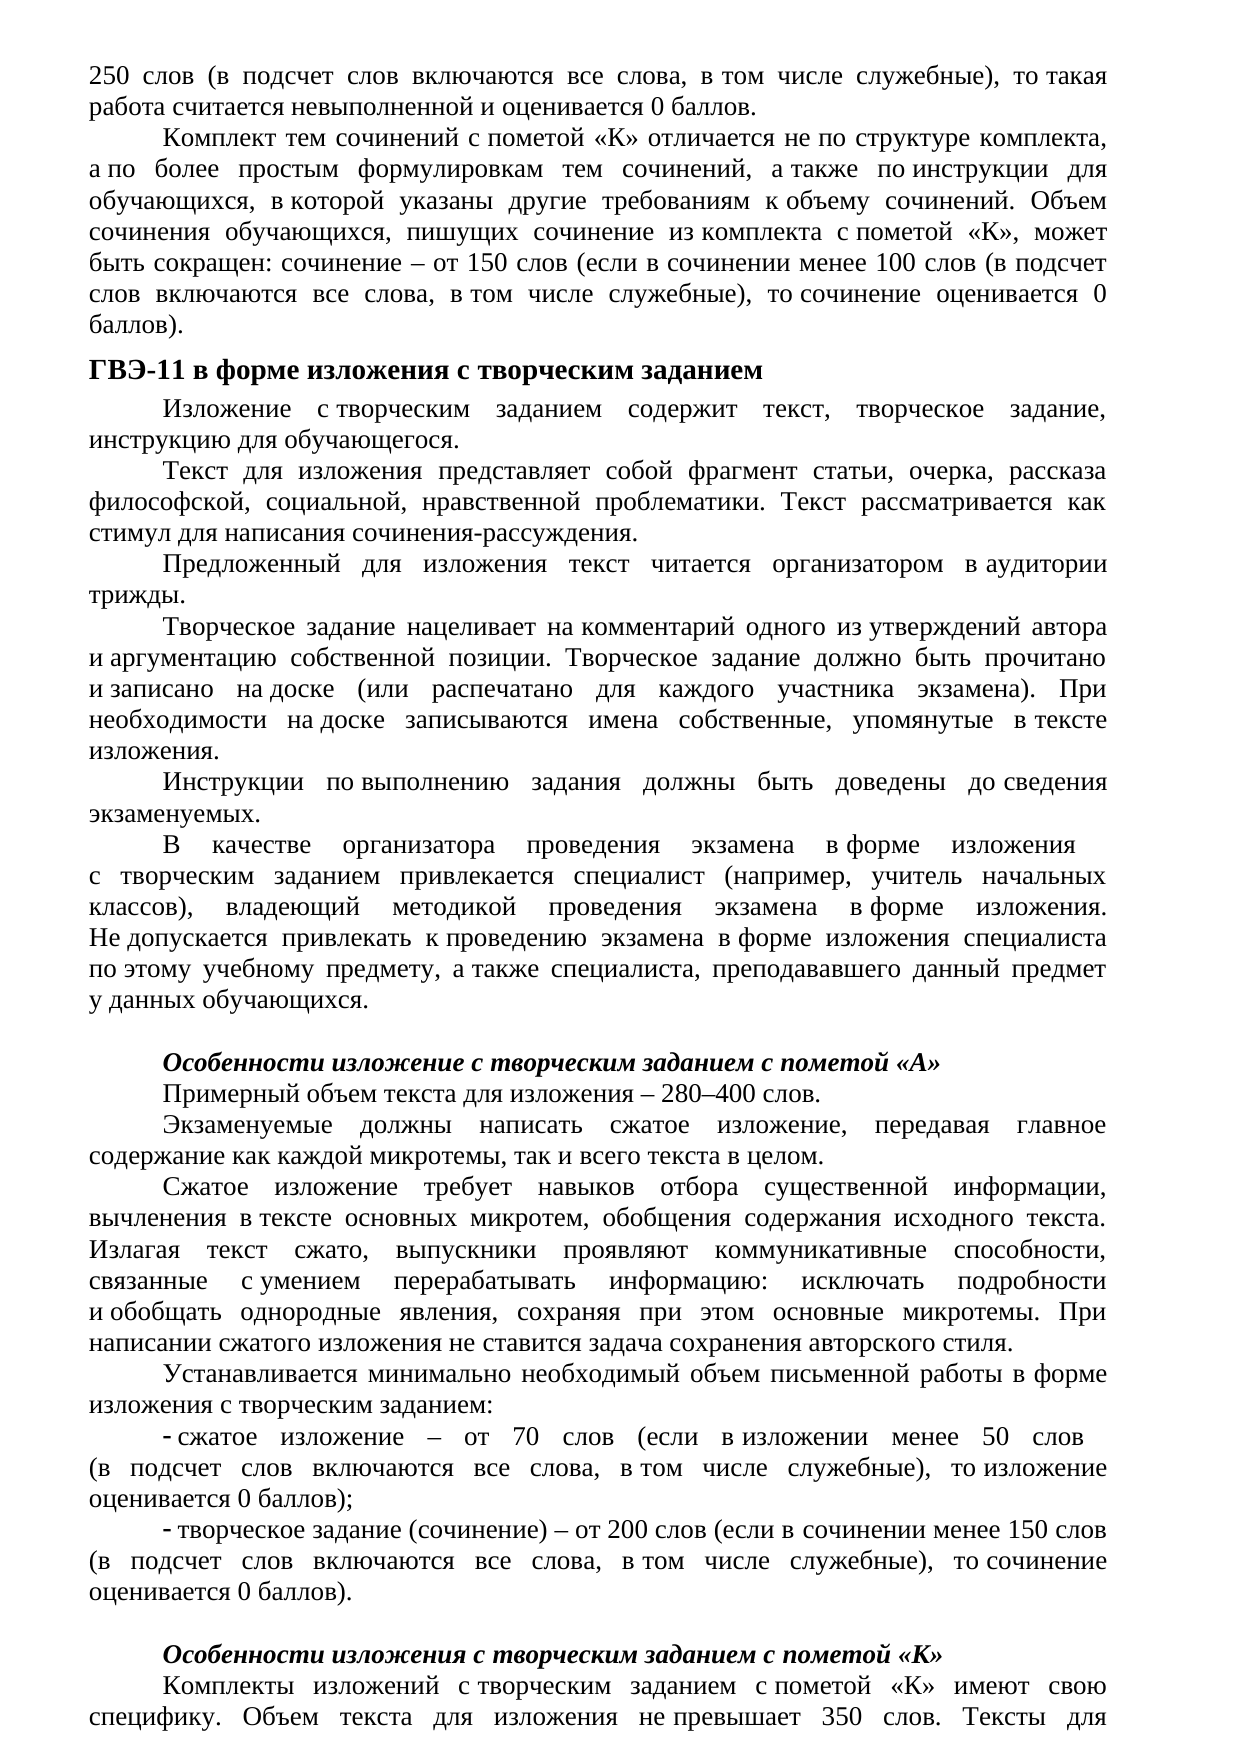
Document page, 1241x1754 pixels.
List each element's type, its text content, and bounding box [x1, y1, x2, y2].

text Особенности изложение с творческим заданием с пометой «А» [89, 1046, 1107, 1077]
text Комплект тем сочинений с пометой «К» отличается не по структуре комплекта, а по более простым формулировкам тем сочинений, а также по инструкции для обучающихся, в которой указаны другие требованиям к объему сочинений. Объем сочинения обучающихся, пишущих сочинение из комплекта с пометой «К», может быть сокращен: сочинение – от 150 слов (если в сочинении менее 100 слов (в подсчет слов включаются все слова, в том числе служебные), то сочинение оценивается 0 баллов). [89, 121, 1107, 339]
text Изложение с творческим заданием содержит текст, творческое задание, инструкцию для обучающегося. [89, 392, 1107, 454]
text В качестве организатора проведения экзамена в форме изложения с творческим заданием привлекается специалист (например, учитель начальных классов), владеющий методикой проведения экзамена в форме изложения. Не допускается привлекать к проведению экзамена в форме изложения специалиста по этому учебному предмету, а также специалиста, преподававшего данный предмет у данных обучающихся. [89, 828, 1107, 1015]
text Текст для изложения представляет собой фрагмент статьи, очерка, рассказа философской, социальной, нравственной проблематики. Текст рассматривается как стимул для написания сочинения-рассуждения. [89, 454, 1107, 547]
text Предложенный для изложения текст читается организатором в аудитории трижды. [89, 547, 1107, 610]
list сжатое изложение – от 70 слов (если в изложении менее 50 слов (в подсчет слов включаются все слова, в том числе служебные), то изложение оценивается 0 баллов); [89, 1419, 1107, 1513]
text Особенности изложения с творческим заданием с пометой «К» [89, 1638, 1107, 1669]
list творческое задание (сочинение) – от 200 слов (если в сочинении менее 150 слов (в подсчет слов включаются все слова, в том числе служебные), то сочинение оценивается 0 баллов). [89, 1513, 1107, 1607]
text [89, 59, 1107, 121]
text ГВЭ-11 в форме изложения с творческим заданием [89, 352, 1107, 386]
text Примерный объем текста для изложения – 280–400 слов. [89, 1077, 1107, 1108]
text Сжатое изложение требует навыков отбора существенной информации, вычленения в тексте основных микротем, обобщения содержания исходного текста. Излагая текст сжато, выпускники проявляют коммуникативные способности, связанные с умением перерабатывать информацию: исключать подробности и обобщать однородные явления, сохраняя при этом основные микротемы. При написании сжатого изложения не ставится задача сохранения авторского стиля. [89, 1170, 1107, 1357]
text Творческое задание нацеливает на комментарий одного из утверждений автора и аргументацию собственной позиции. Творческое задание должно быть прочитано и записано на доске (или распечатано для каждого участника экзамена). При необходимости на доске записываются имена собственные, упомянутые в тексте изложения. [89, 610, 1107, 766]
text Инструкции по выполнению задания должны быть доведены до сведения экзаменуемых. [89, 766, 1107, 828]
text Устанавливается минимально необходимый объем письменной работы в форме изложения с творческим заданием: [89, 1357, 1107, 1419]
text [89, 1669, 1107, 1731]
text Экзаменуемые должны написать сжатое изложение, передавая главное содержание как каждой микротемы, так и всего текста в целом. [89, 1108, 1107, 1170]
